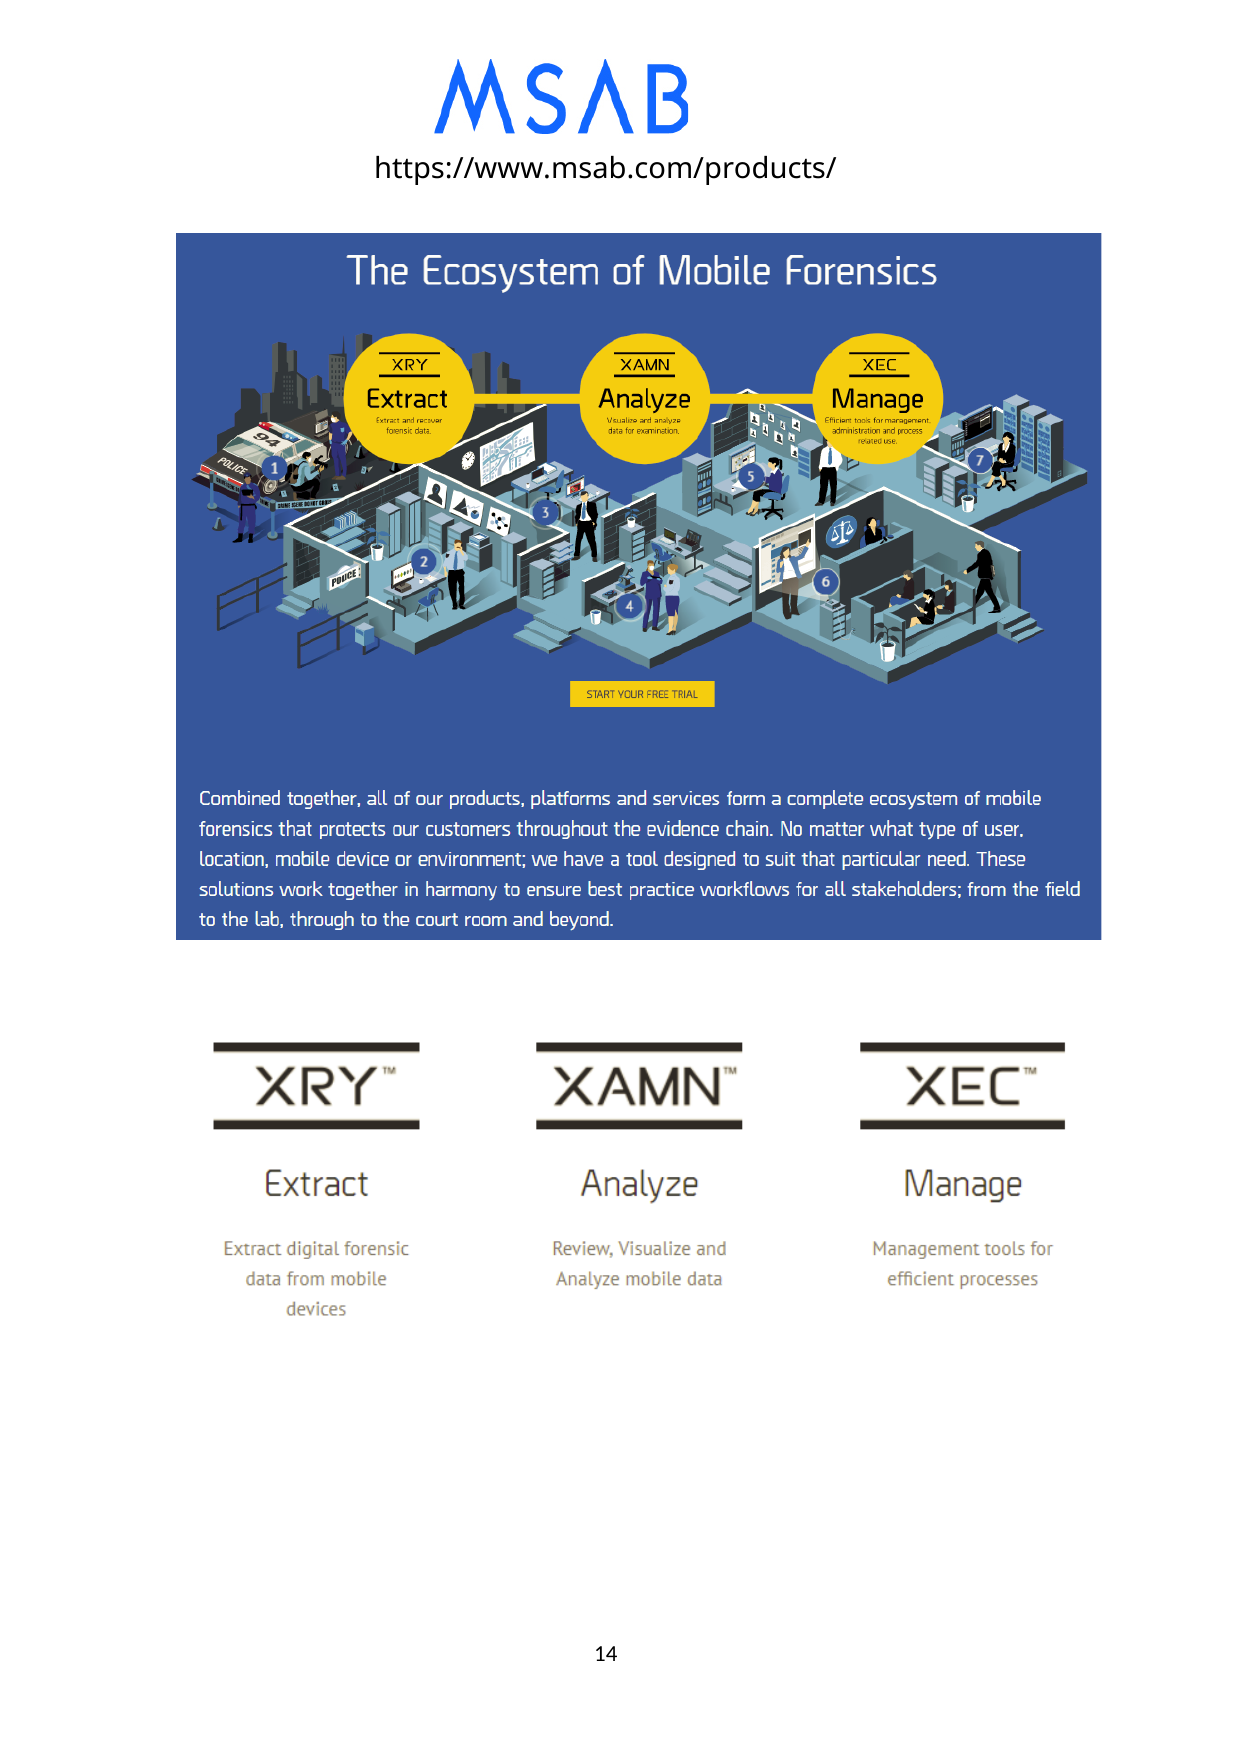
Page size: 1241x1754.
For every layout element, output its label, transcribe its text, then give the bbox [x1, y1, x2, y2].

text https://www.msab.com/products/ [89, 148, 1122, 187]
picture [434, 59, 689, 134]
picture [176, 233, 1102, 940]
picture [176, 1020, 1098, 1333]
